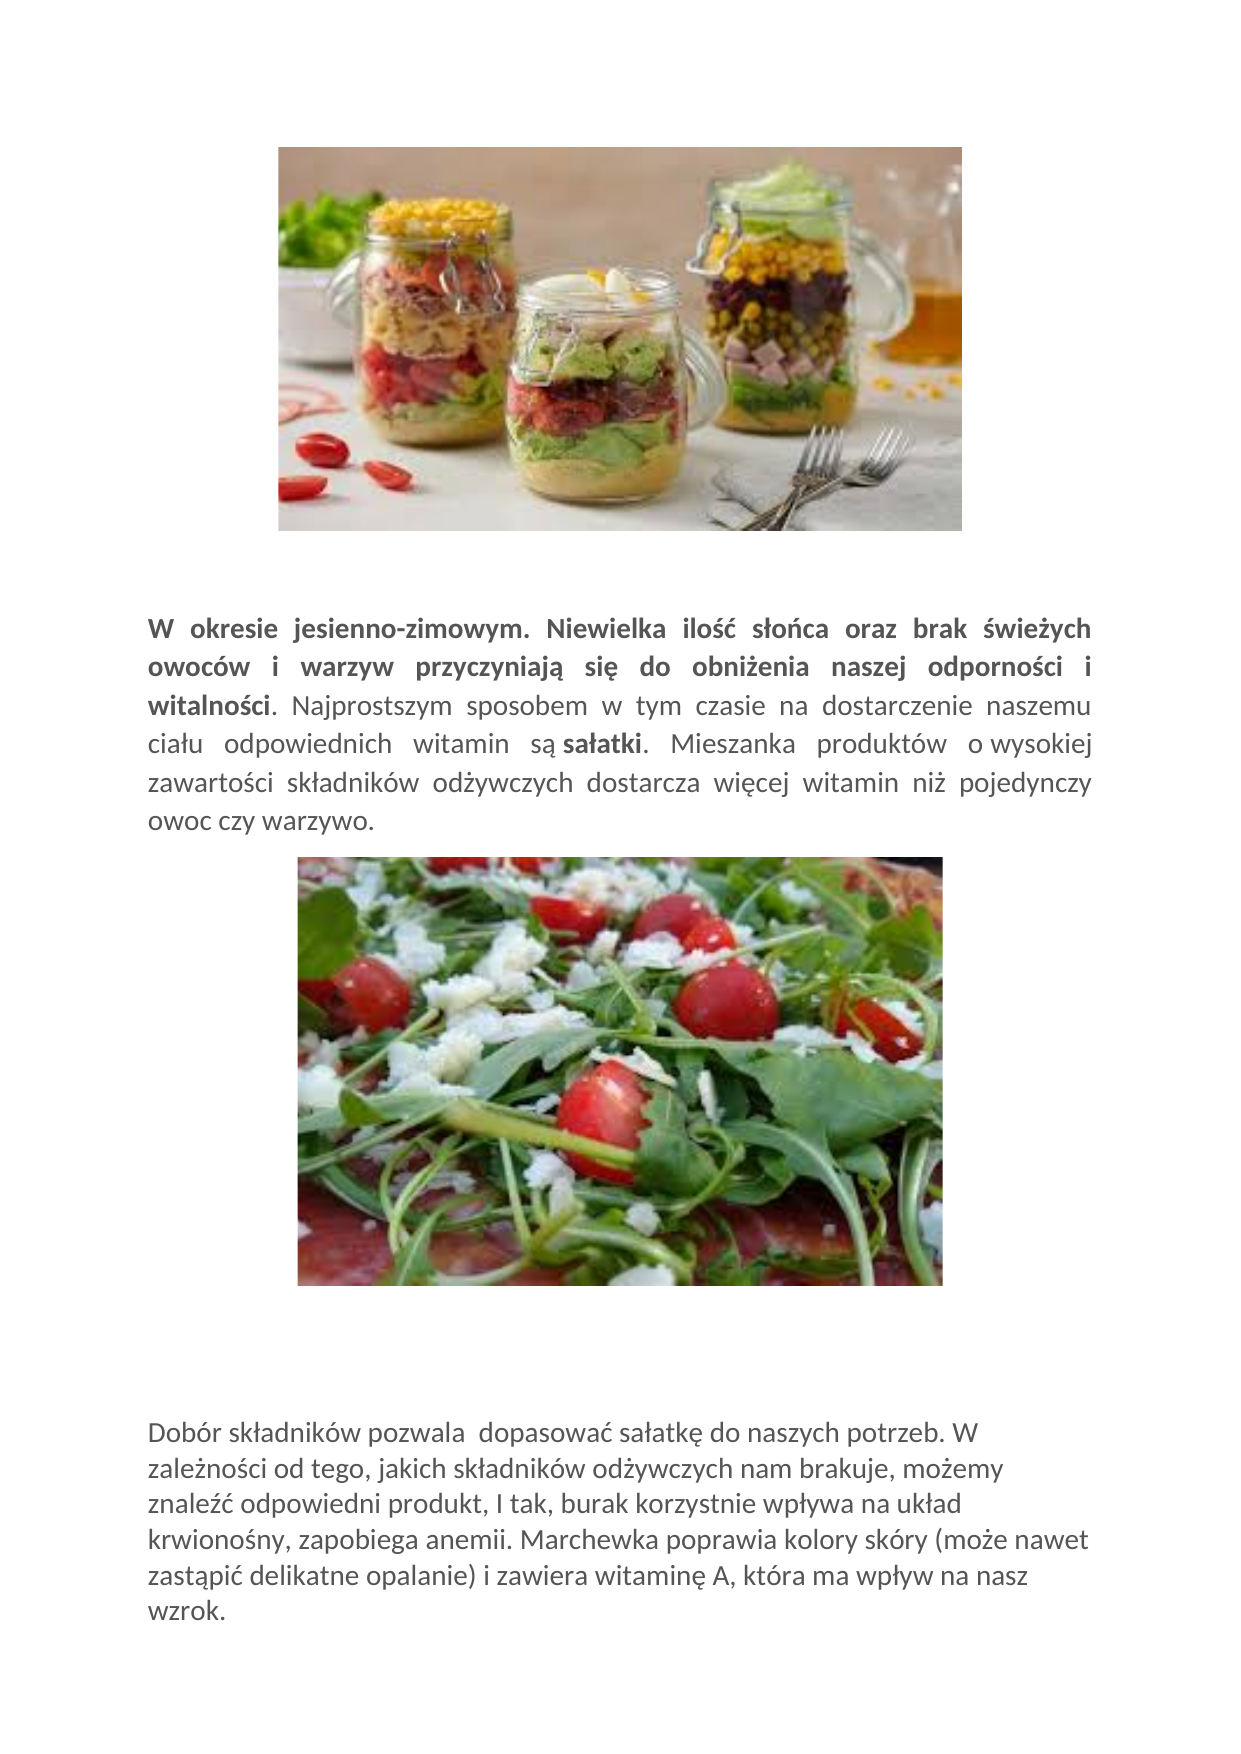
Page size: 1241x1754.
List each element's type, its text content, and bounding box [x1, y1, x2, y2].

text Dobór składników pozwala dopasować sałatkę do naszych potrzeb. W zależności od tego, jakich składników odżywczych nam brakuje, możemy znaleźć odpowiedni produkt, I tak, burak korzystnie wpływa na układ krwionośny, zapobiega anemii. Marchewka poprawia kolory skóry (może nawet zastąpić delikatne opalanie) i zawiera witaminę A, która ma wpływ na nasz wzrok. [148, 1414, 1093, 1628]
text W okresie jesienno-zimowym. Niewielka ilość słońca oraz brak świeżych owoców i warzyw przyczyniają się do obniżenia naszej odporności i witalności. Najprostszym sposobem w tym czasie na dostarczenie naszemu ciału odpowiednich witamin są sałatki. Mieszanka produktów o wysokiej zawartości składników odżywczych dostarcza więcej witamin niż pojedynczy owoc czy warzywo. [148, 610, 1093, 838]
picture [278, 147, 962, 531]
picture [297, 857, 943, 1286]
